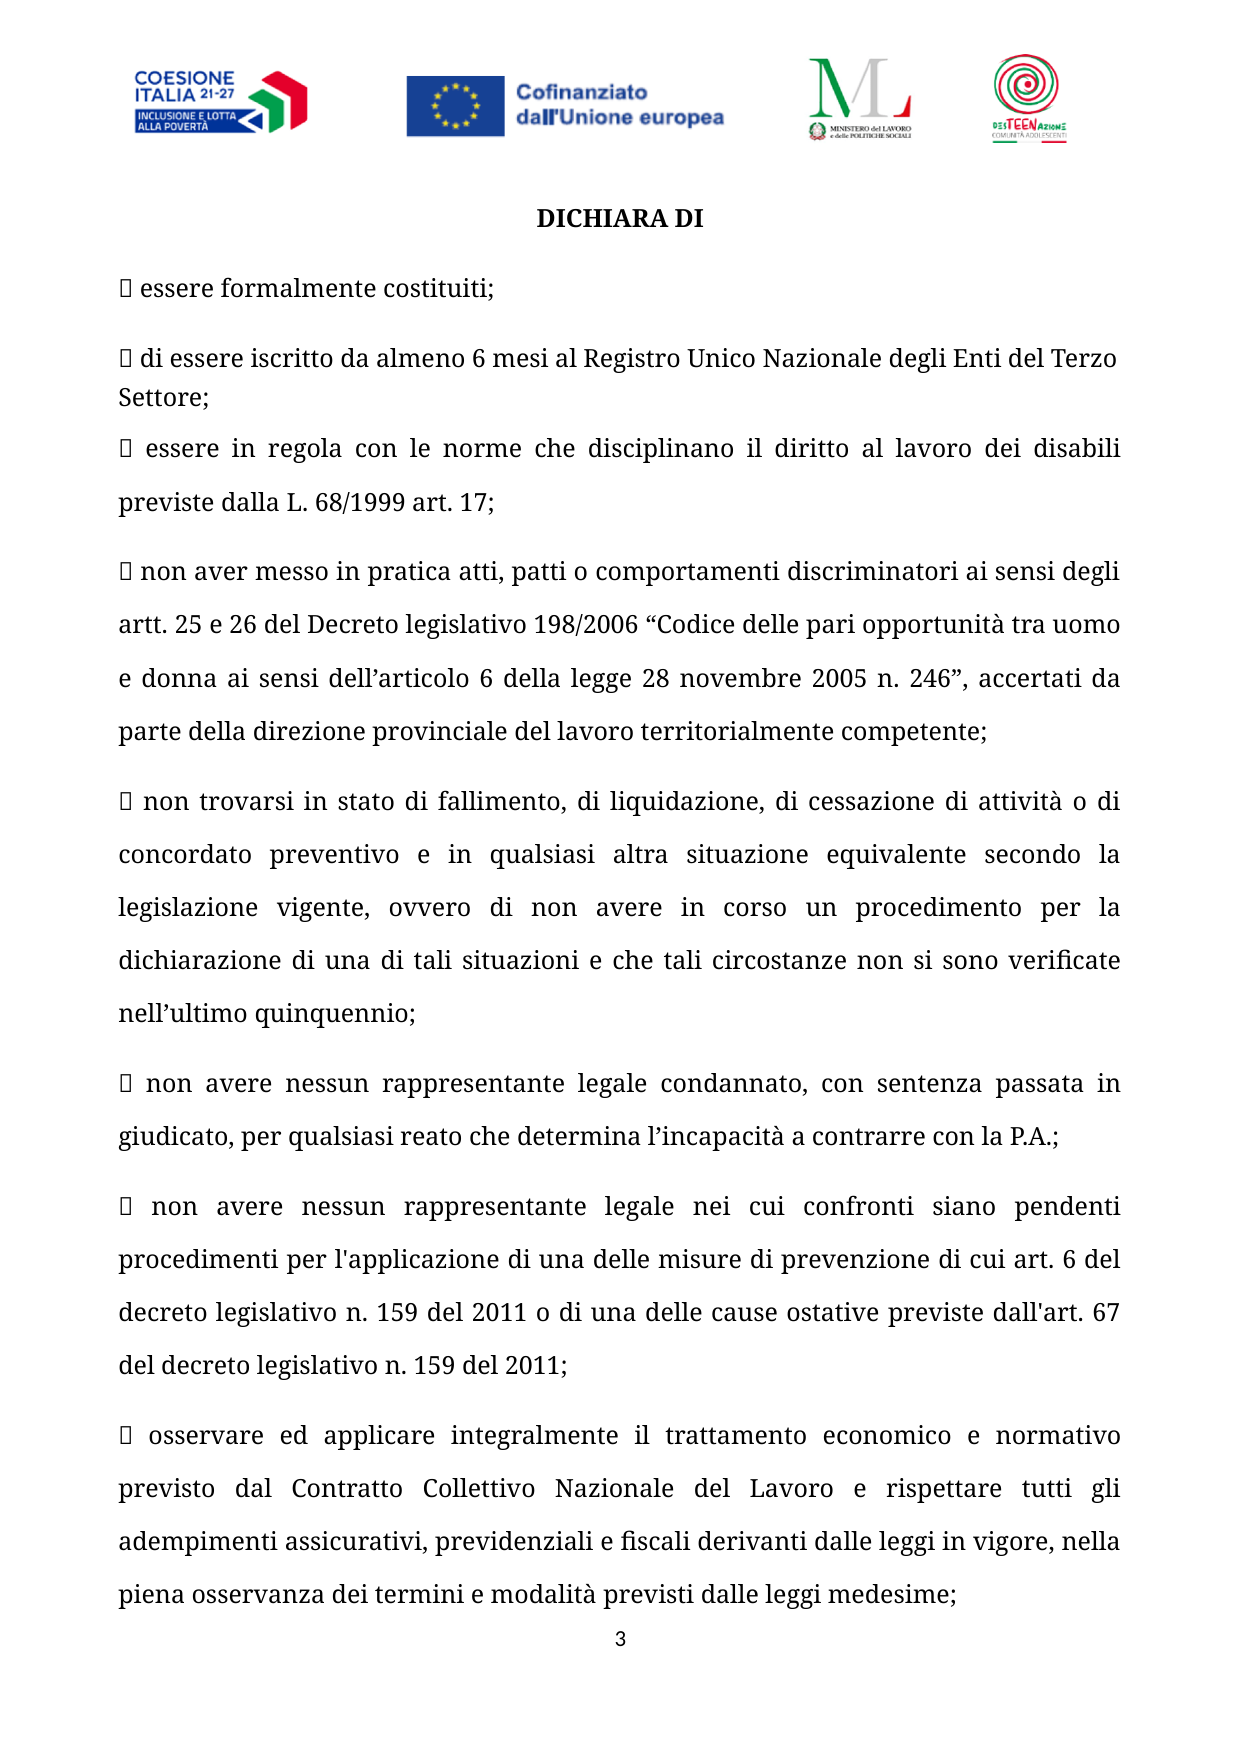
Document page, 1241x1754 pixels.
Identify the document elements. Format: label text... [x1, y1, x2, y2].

text  non trovarsi in stato di fallimento, di liquidazione, di cessazione di attività o di concordato preventivo e in qualsiasi altra situazione equivalente secondo la legislazione vigente, ovvero di non avere in corso un procedimento per la dichiarazione di una di tali situazioni e che tali circostanze non si sono verificate nell’ultimo quinquennio; [118, 783, 1122, 1030]
picture [118, 41, 1117, 160]
text  essere formalmente costituiti; [118, 271, 1122, 304]
text  non avere nessun rappresentante legale condannato, con sentenza passata in giudicato, per qualsiasi reato che determina l’incapacità a contrarre con la P.A.; [118, 1066, 1122, 1153]
text  non avere nessun rappresentante legale nei cui confronti siano pendenti procedimenti per l'applicazione di una delle misure di prevenzione di cui art. 6 del decreto legislativo n. 159 del 2011 o di una delle cause ostative previste dall'art. 67 del decreto legislativo n. 159 del 2011; [118, 1188, 1122, 1382]
text  osservare ed applicare integralmente il trattamento economico e normativo previsto dal Contratto Collettivo Nazionale del Lavoro e rispettare tutti gli adempimenti assicurativi, previdenziali e fiscali derivanti dalle leggi in vigore, nella piena osservanza dei termini e modalità previsti dalle leggi medesime; [118, 1418, 1122, 1611]
text  essere in regola con le norme che disciplinano il diritto al lavoro dei disabili previste dalla L. 68/1999 art. 17; [118, 431, 1122, 518]
text DICHIARA DI [118, 148, 1122, 235]
text  di essere iscritto da almeno 6 mesi al Registro Unico Nazionale degli Enti del Terzo Settore; [118, 340, 1122, 413]
text  non aver messo in pratica atti, patti o comportamenti discriminatori ai sensi degli artt. 25 e 26 del Decreto legislativo 198/2006 “Codice delle pari opportunità tra uomo e donna ai sensi dell’articolo 6 della legge 28 novembre 2005 n. 246”, accertati da parte della direzione provinciale del lavoro territorialmente competente; [118, 554, 1122, 747]
